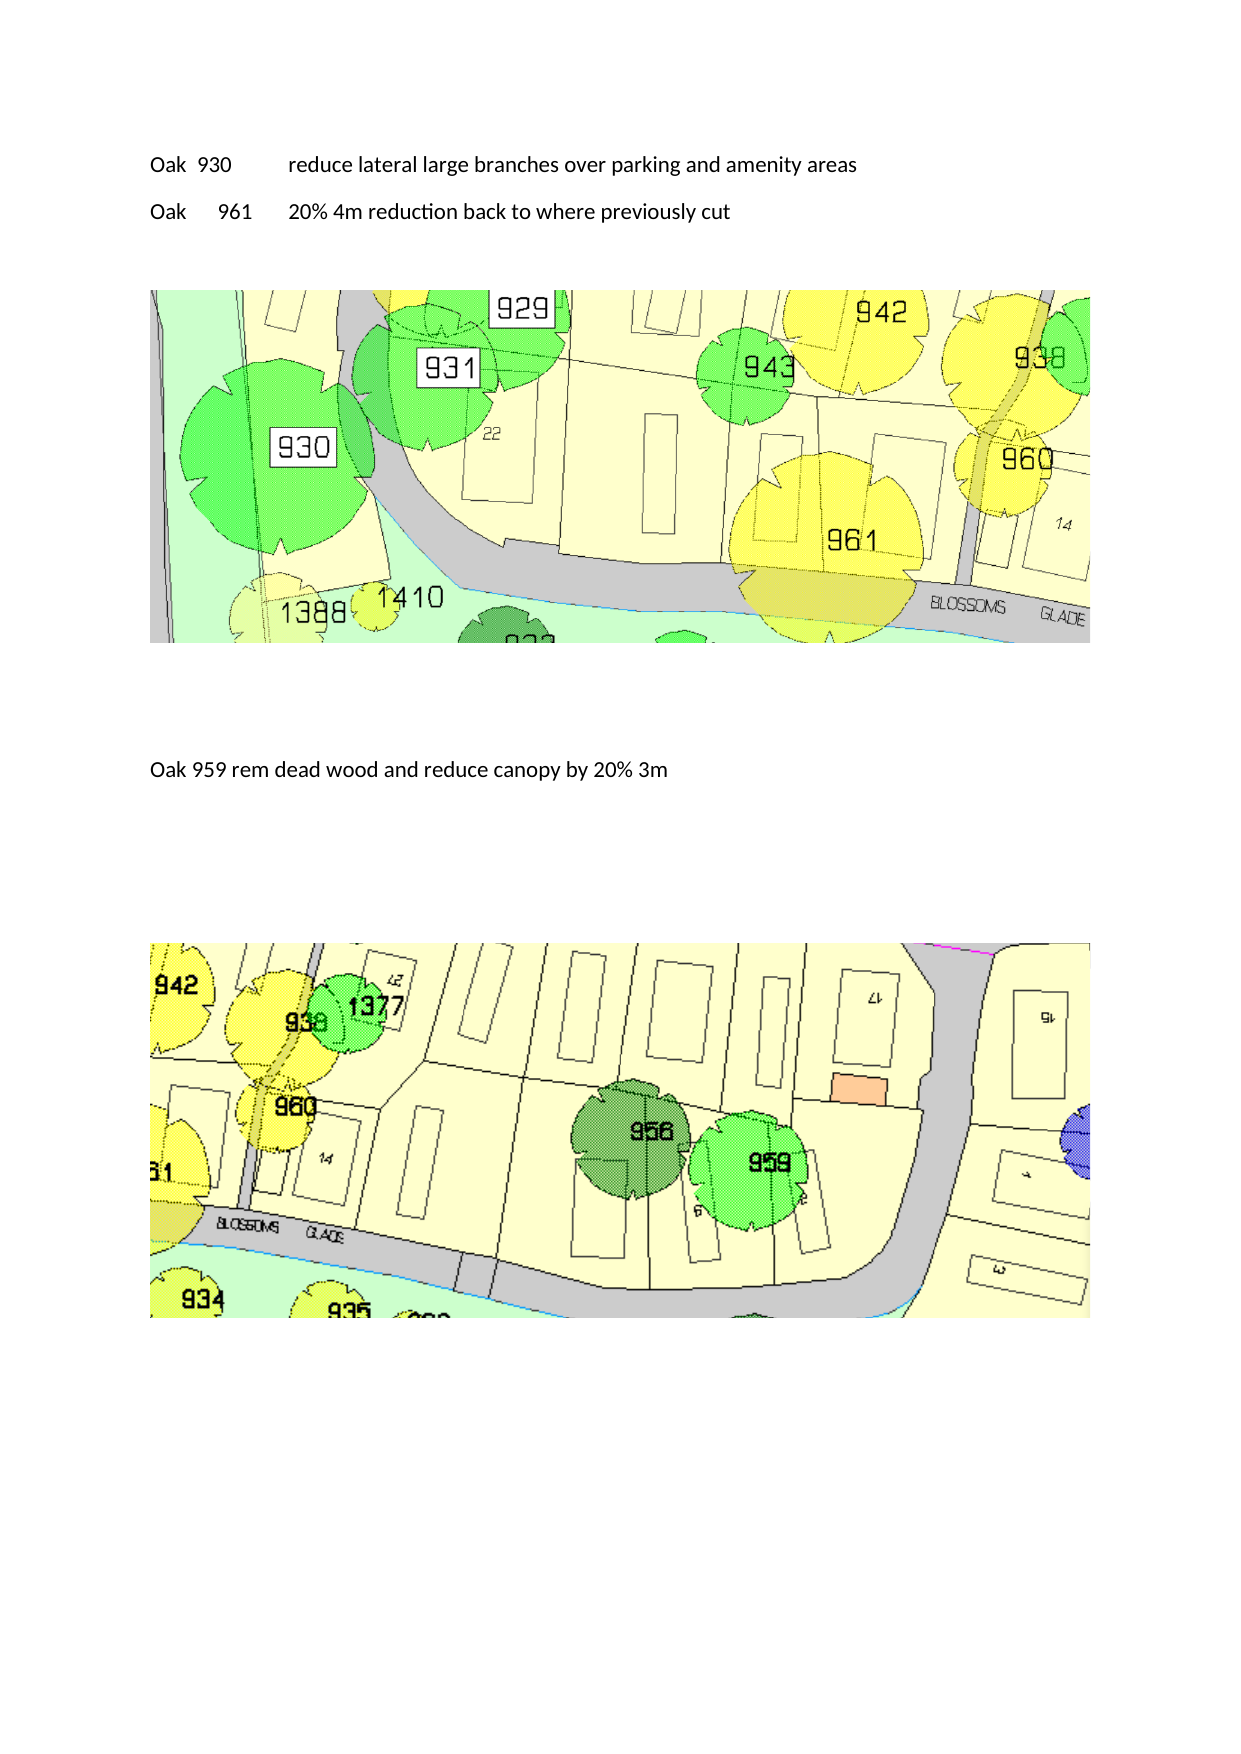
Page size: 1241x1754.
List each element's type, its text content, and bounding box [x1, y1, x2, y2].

picture [150, 290, 1091, 643]
picture [150, 943, 1091, 1318]
text Oak 930 reduce lateral large branches over parking and amenity areas [150, 150, 1090, 178]
text Oak 959 rem dead wood and reduce canopy by 20% 3m [150, 756, 1090, 784]
text Oak 961 20% 4m reduction back to where previously cut [150, 197, 1090, 225]
